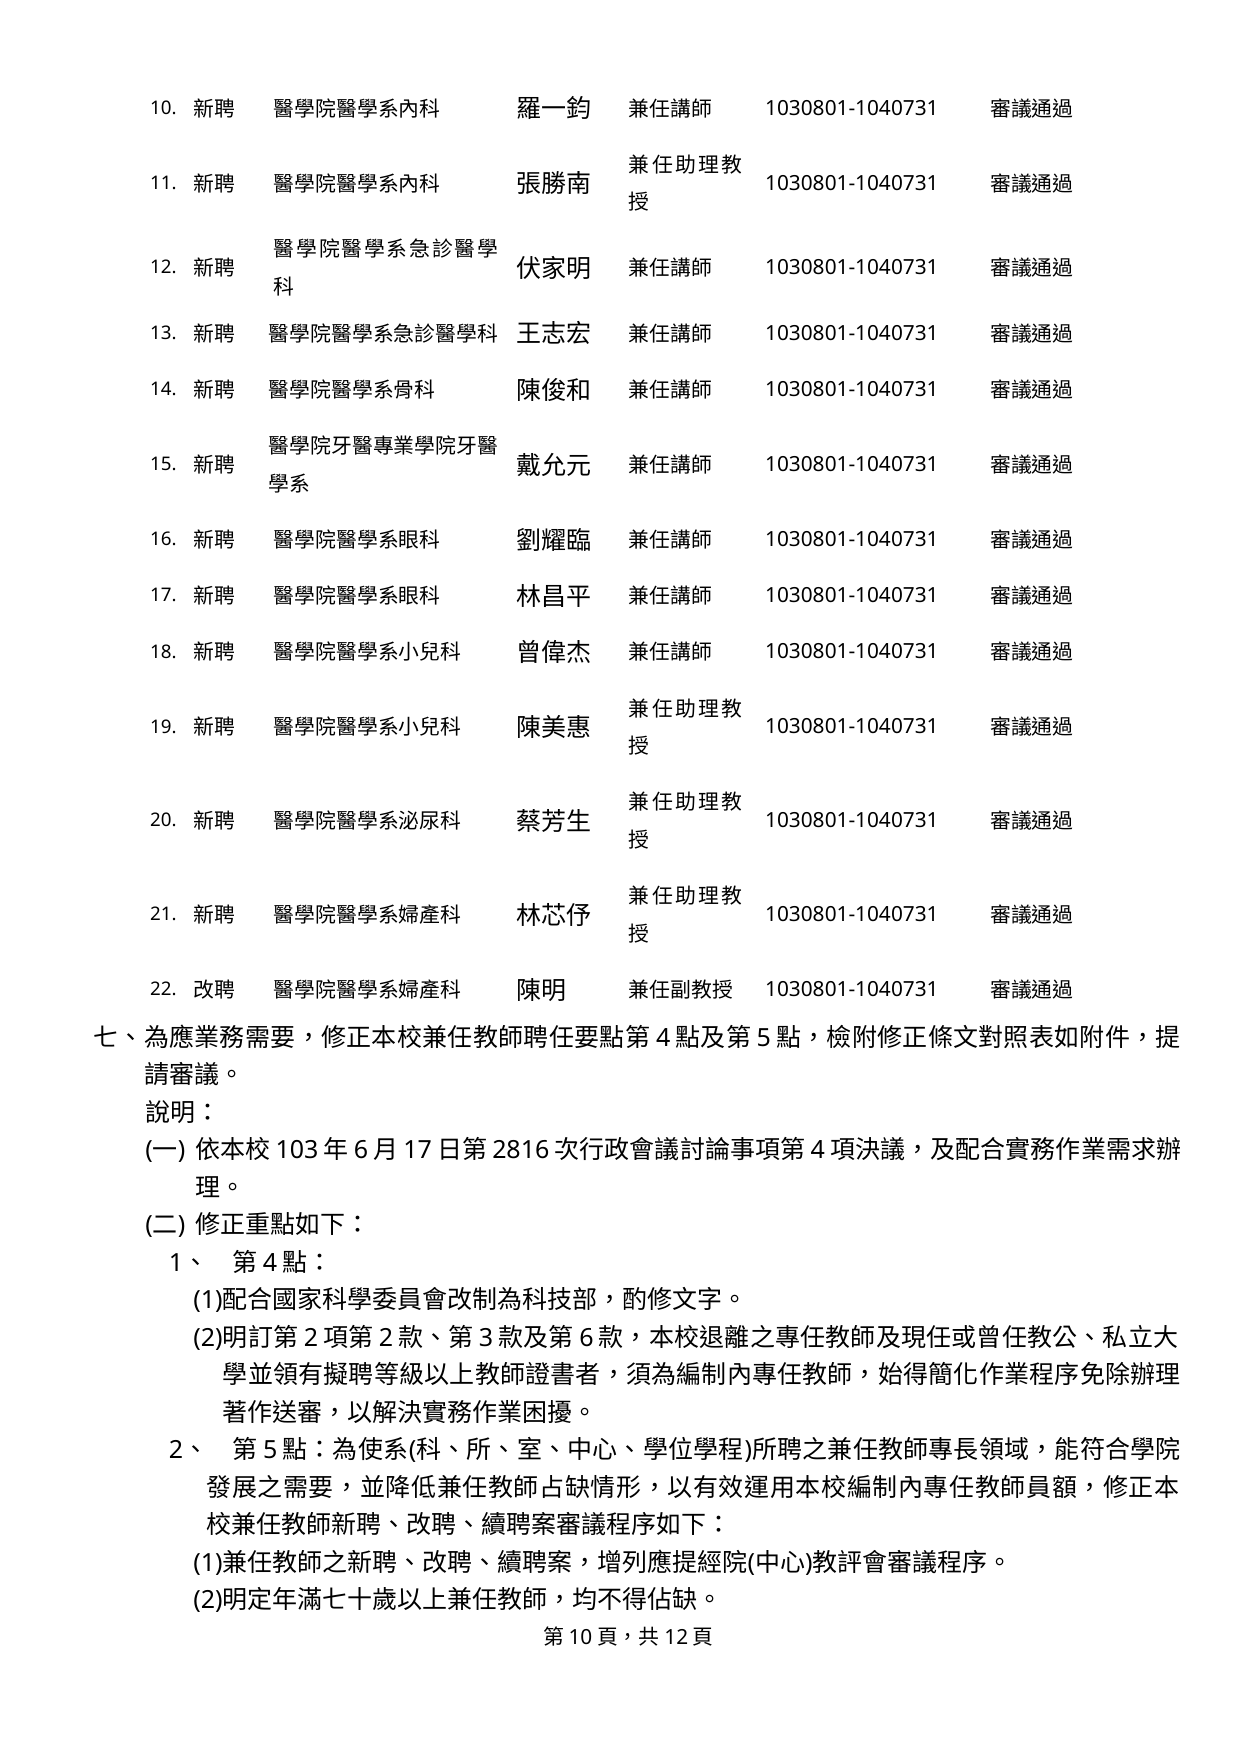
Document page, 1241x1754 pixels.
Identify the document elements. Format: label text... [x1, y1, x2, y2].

list 依本校103年6月17日第2816次行政會議討論事項第4項決議，及配合實務作業需求辦理。 [145, 1129, 1181, 1204]
table_cell 林芯伃 [510, 866, 622, 960]
table_cell 審議通過 [979, 416, 1195, 510]
table_cell 11. [131, 135, 187, 229]
table_cell 兼任助理教授 [623, 773, 754, 866]
table_cell 1030801-1040731 [754, 566, 979, 623]
table_cell 戴允元 [510, 416, 622, 510]
table_cell 兼任助理教授 [623, 679, 754, 773]
table_cell 12. [131, 229, 187, 304]
text (1)配合國家科學委員會改制為科技部，酌修文字。 [193, 1279, 1181, 1316]
table_cell 1030801-1040731 [754, 304, 979, 360]
table_cell 10. [131, 79, 187, 135]
table_cell 1030801-1040731 [754, 360, 979, 416]
table_cell 醫學院醫學系小兒科 [263, 623, 510, 679]
table_cell 1030801-1040731 [754, 79, 979, 135]
table_cell 1030801-1040731 [754, 866, 979, 960]
table_cell 1030801-1040731 [754, 960, 979, 1016]
table_cell 兼任講師 [623, 623, 754, 679]
table_cell 1030801-1040731 [754, 510, 979, 566]
table_cell 14. [131, 360, 187, 416]
table_cell 兼任講師 [623, 229, 754, 304]
table_cell 林昌平 [510, 566, 622, 623]
table_cell 醫學院醫學系急診醫學科 [263, 229, 510, 304]
table_cell 1030801-1040731 [754, 679, 979, 773]
table_cell 新聘 [188, 566, 262, 623]
table_cell 1030801-1040731 [754, 229, 979, 304]
table_cell 審議通過 [979, 304, 1195, 360]
table_cell 22. [131, 960, 187, 1016]
table_cell 新聘 [188, 79, 262, 135]
text 七、為應業務需要，修正本校兼任教師聘任要點第4點及第5點，檢附修正條文對照表如附件，提請審議。 [93, 1016, 1181, 1091]
table_cell 新聘 [188, 304, 262, 360]
table_cell 審議通過 [979, 566, 1195, 623]
table_cell 兼任助理教授 [623, 866, 754, 960]
table_cell 醫學院醫學系內科 [263, 135, 510, 229]
table_cell 15. [131, 416, 187, 510]
table_cell 伏家明 [510, 229, 622, 304]
table_cell 醫學院牙醫專業學院牙醫學系 [263, 416, 510, 510]
table_cell 新聘 [188, 510, 262, 566]
text (1)兼任教師之新聘、改聘、續聘案，增列應提經院(中心)教評會審議程序。 [193, 1541, 1181, 1579]
table_cell 16. [131, 510, 187, 566]
table_cell 曾偉杰 [510, 623, 622, 679]
table_cell 兼任講師 [623, 510, 754, 566]
table_cell 1030801-1040731 [754, 135, 979, 229]
table_cell 醫學院醫學系眼科 [263, 566, 510, 623]
text (2)明訂第2項第2款、第3款及第6款，本校退離之專任教師及現任或曾任教公、私立大學並領有擬聘等級以上教師證書者，須為編制內專任教師，始得簡化作業程序免除辦理著作送審，以解決實務作業困擾。 [193, 1316, 1181, 1429]
table_cell 審議通過 [979, 510, 1195, 566]
table_cell 張勝南 [510, 135, 622, 229]
table_cell 新聘 [188, 866, 262, 960]
table_cell 13. [131, 304, 187, 360]
table_cell 王志宏 [510, 304, 622, 360]
table_cell 審議通過 [979, 773, 1195, 866]
text (2)明定年滿七十歲以上兼任教師，均不得佔缺。 [193, 1579, 1181, 1616]
table_cell 醫學院醫學系骨科 [263, 360, 510, 416]
text 說明： [145, 1091, 1181, 1129]
table_cell 醫學院醫學系泌尿科 [263, 773, 510, 866]
table_cell 17. [131, 566, 187, 623]
table_cell 新聘 [188, 135, 262, 229]
table_cell 醫學院醫學系婦產科 [263, 960, 510, 1016]
list 修正重點如下： [145, 1204, 1181, 1241]
table_cell 醫學院醫學系婦產科 [263, 866, 510, 960]
table_cell 陳美惠 [510, 679, 622, 773]
table_cell 醫學院醫學系眼科 [263, 510, 510, 566]
list 第4點： [169, 1241, 1181, 1279]
table_cell 羅一鈞 [510, 79, 622, 135]
table_cell 兼任講師 [623, 79, 754, 135]
table_cell 審議通過 [979, 360, 1195, 416]
table_cell 審議通過 [979, 623, 1195, 679]
table_cell 21. [131, 866, 187, 960]
table_cell 1030801-1040731 [754, 623, 979, 679]
table_cell 改聘 [188, 960, 262, 1016]
table_cell 劉耀臨 [510, 510, 622, 566]
table_cell 蔡芳生 [510, 773, 622, 866]
table_cell 醫學院醫學系內科 [263, 79, 510, 135]
table_cell 兼任助理教授 [623, 135, 754, 229]
table_cell 新聘 [188, 773, 262, 866]
table_cell 兼任副教授 [623, 960, 754, 1016]
table_cell 兼任講師 [623, 360, 754, 416]
table_cell 20. [131, 773, 187, 866]
table_cell 審議通過 [979, 79, 1195, 135]
table_cell 醫學院醫學系急診醫學科 [263, 304, 510, 360]
table_cell 審議通過 [979, 679, 1195, 773]
table_cell 陳俊和 [510, 360, 622, 416]
table_cell 兼任講師 [623, 304, 754, 360]
table_cell 新聘 [188, 623, 262, 679]
table_cell 審議通過 [979, 229, 1195, 304]
table_cell 19. [131, 679, 187, 773]
table_cell 兼任講師 [623, 566, 754, 623]
table_cell 新聘 [188, 229, 262, 304]
table_cell 審議通過 [979, 135, 1195, 229]
table_cell 審議通過 [979, 866, 1195, 960]
table_cell 審議通過 [979, 960, 1195, 1016]
table_cell 新聘 [188, 679, 262, 773]
table_cell 18. [131, 623, 187, 679]
table_cell 陳明 [510, 960, 622, 1016]
table_cell 1030801-1040731 [754, 773, 979, 866]
table_cell 兼任講師 [623, 416, 754, 510]
list 第5點：為使系(科、所、室、中心、學位學程)所聘之兼任教師專長領域，能符合學院發展之需要，並降低兼任教師占缺情形，以有效運用本校編制內專任教師員額，修正本校兼任教師新聘、改聘、續聘案審議程序如下： [169, 1429, 1181, 1541]
table_cell 新聘 [188, 416, 262, 510]
table_cell 新聘 [188, 360, 262, 416]
table_cell 醫學院醫學系小兒科 [263, 679, 510, 773]
table_cell 1030801-1040731 [754, 416, 979, 510]
